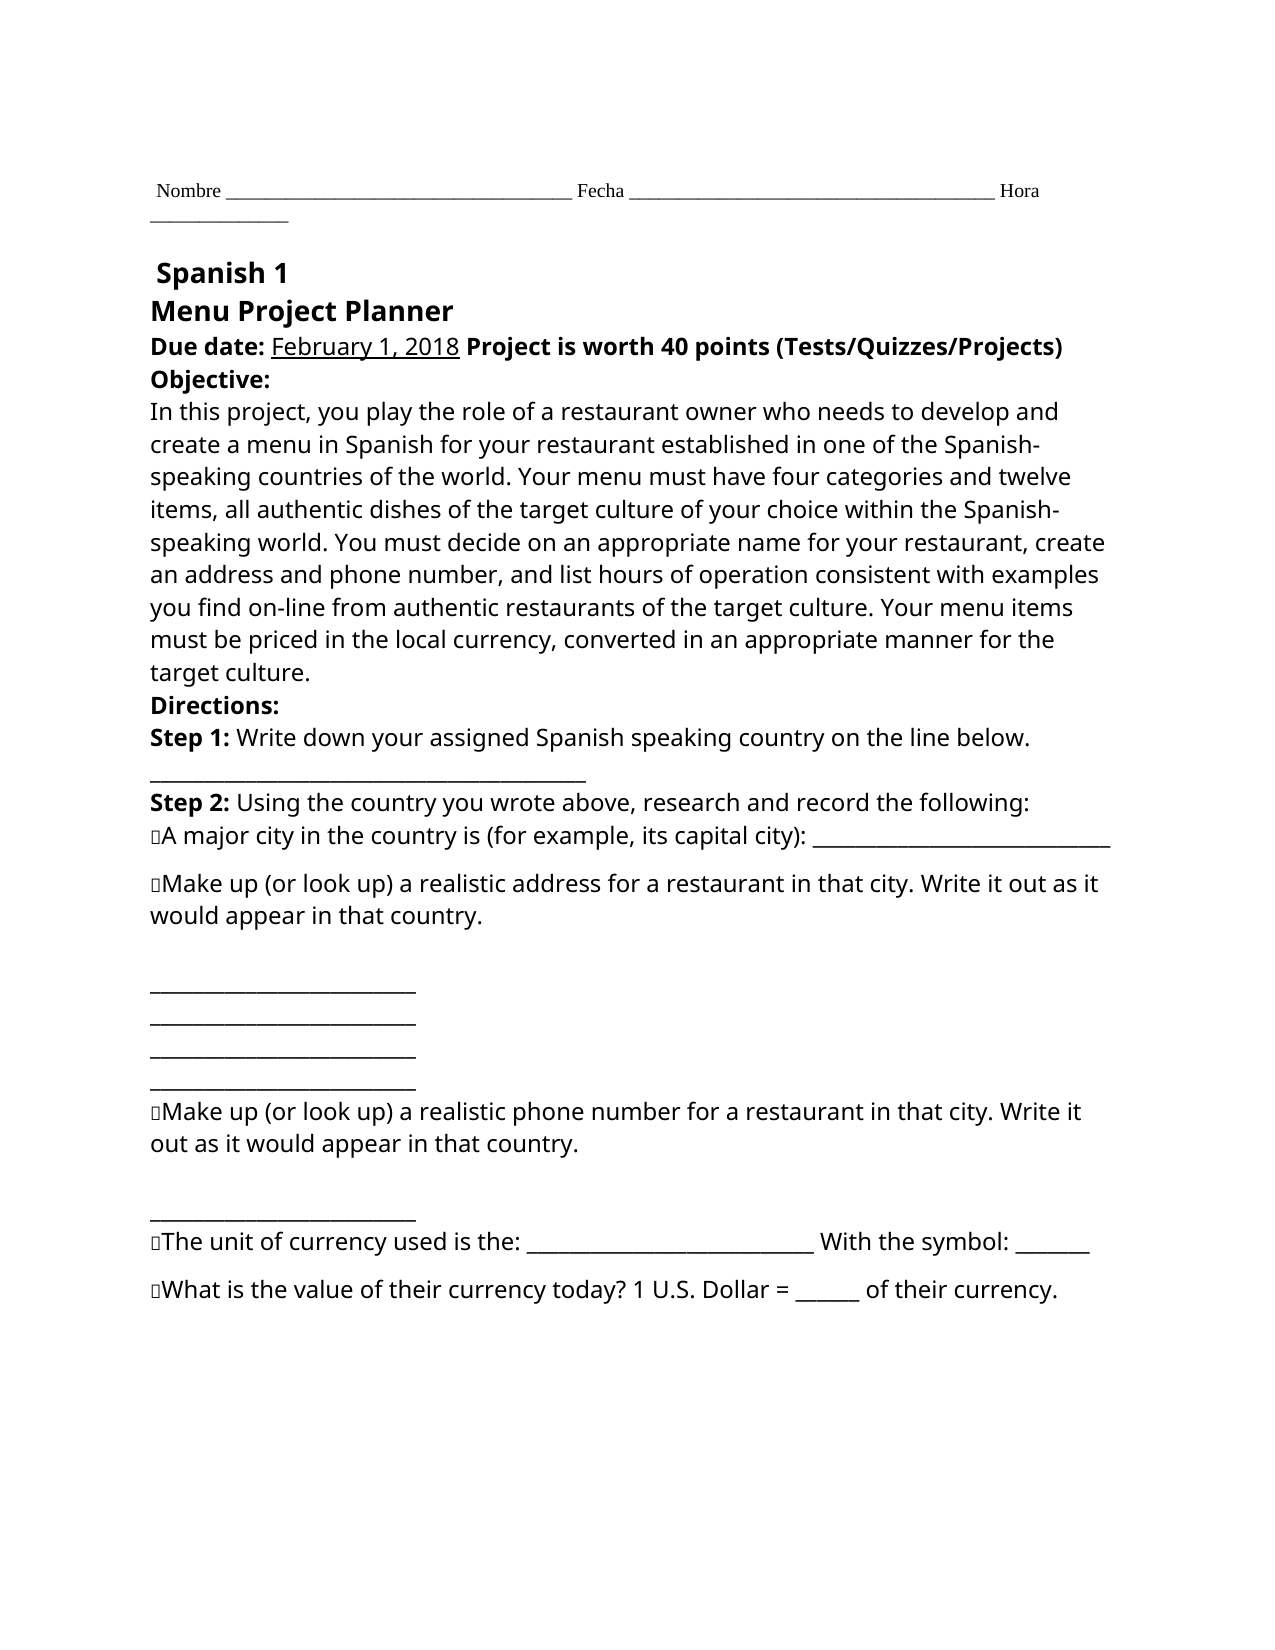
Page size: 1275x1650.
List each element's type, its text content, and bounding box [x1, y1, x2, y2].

text Make up (or look up) a realistic phone number for a restaurant in that city. Write it out as it would appear in that country. [150, 1095, 1125, 1160]
text _________________________________________ [150, 754, 1125, 786]
text A major city in the country is (for example, its capital city): ____________________________ [150, 819, 1125, 851]
text _________________________ [150, 997, 1125, 1029]
text In this project, you play the role of a restaurant owner who needs to develop and create a menu in Spanish for your restaurant established in one of the Spanish-speaking countries of the world. Your menu must have four categories and twelve items, all authentic dishes of the target culture of your choice within the Spanish-speaking world. You must decide on an appropriate name for your restaurant, create an address and phone number, and list hours of operation consistent with examples you find on-line from authentic restaurants of the target culture. Your menu items must be priced in the local currency, converted in an appropriate manner for the target culture. [150, 395, 1125, 688]
text Menu Project Planner [150, 291, 1125, 330]
text What is the value of their currency today? 1 U.S. Dollar = ______ of their currency. [150, 1273, 1125, 1305]
text Due date: February 1, 2018 Project is worth 40 points (Tests/Quizzes/Projects) [150, 330, 1125, 362]
text Objective: [150, 362, 1125, 395]
text Nombre ___________________________________ Fecha _____________________________________ Hora ______________ [150, 179, 1125, 224]
text Make up (or look up) a realistic address for a restaurant in that city. Write it out as it would appear in that country. [150, 866, 1125, 932]
text _________________________ [150, 964, 1125, 997]
text Step 1: Write down your assigned Spanish speaking country on the line below. [150, 721, 1125, 754]
text _________________________ [150, 1029, 1125, 1062]
text Directions: [150, 688, 1125, 721]
text Step 2: Using the country you wrote above, research and record the following: [150, 786, 1125, 819]
text Spanish 1 [150, 253, 1125, 291]
text The unit of currency used is the: ___________________________ With the symbol: _______ [150, 1225, 1125, 1258]
text _________________________ [150, 1062, 1125, 1095]
text _________________________ [150, 1192, 1125, 1225]
